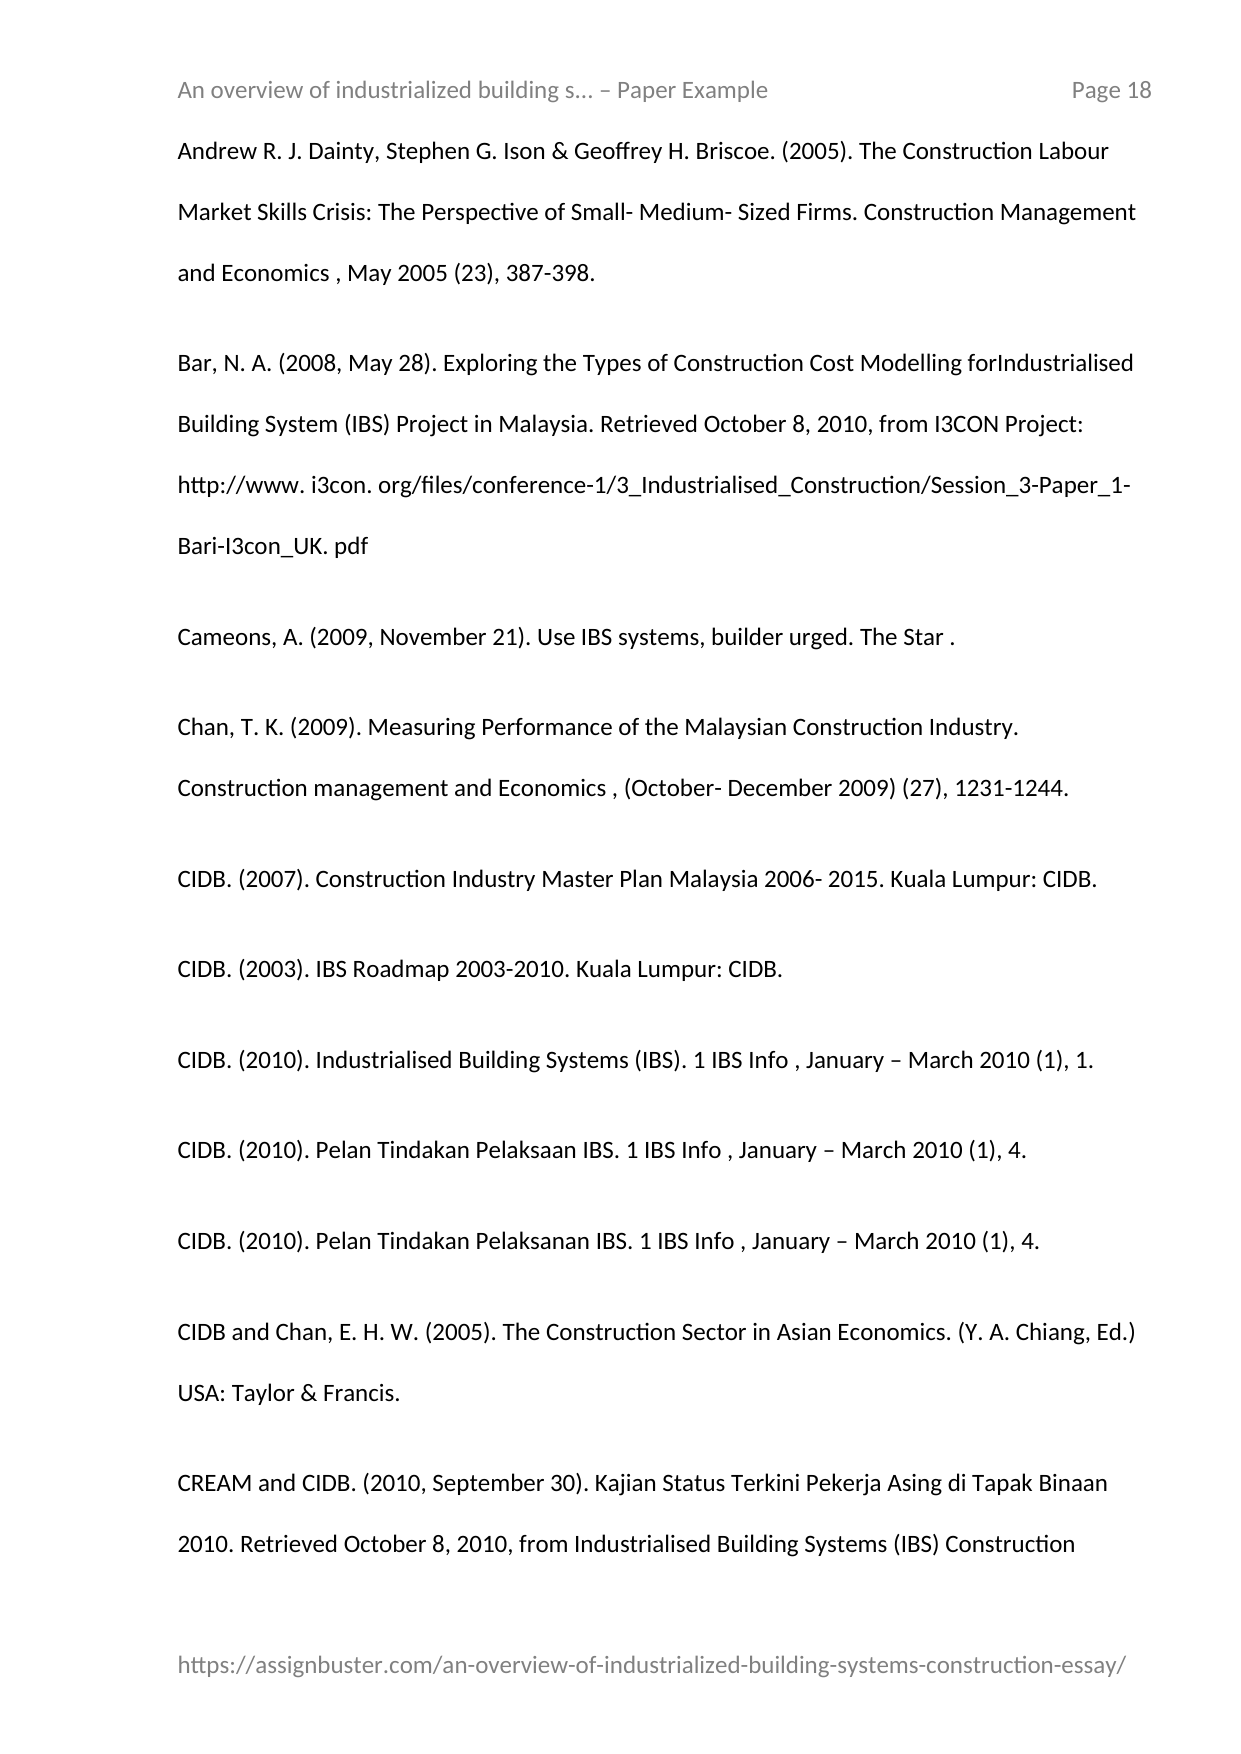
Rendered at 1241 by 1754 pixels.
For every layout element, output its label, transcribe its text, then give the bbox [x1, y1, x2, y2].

text CIDB. (2003). IBS Roadmap 2003-2010. Kuala Lumpur: CIDB. [177, 954, 1152, 984]
text CIDB. (2007). Construction Industry Master Plan Malaysia 2006- 2015. Kuala Lumpur: CIDB. [177, 863, 1152, 894]
text CIDB. (2010). Pelan Tindakan Pelaksanan IBS. 1 IBS Info , January – March 2010 (1), 4. [177, 1225, 1152, 1256]
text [177, 1467, 1152, 1559]
text Cameons, A. (2009, November 21). Use IBS systems, builder urged. The Star . [177, 621, 1152, 652]
text CIDB and Chan, E. H. W. (2005). The Construction Sector in Asian Economics. (Y. A. Chiang, Ed.) USA: Taylor & Francis. [177, 1316, 1152, 1407]
text CIDB. (2010). Industrialised Building Systems (IBS). 1 IBS Info , January – March 2010 (1), 1. [177, 1044, 1152, 1075]
text Chan, T. K. (2009). Measuring Performance of the Malaysian Construction Industry. Construction management and Economics , (October- December 2009) (27), 1231-1244. [177, 712, 1152, 803]
text Bar, N. A. (2008, May 28). Exploring the Types of Construction Cost Modelling forIndustrialised Building System (IBS) Project in Malaysia. Retrieved October 8, 2010, from I3CON Project: http://www. i3con. org/files/conference-1/3_Industrialised_Construction/Session_3-Paper_1-Bari-I3con_UK. pdf [177, 347, 1152, 561]
text CIDB. (2010). Pelan Tindakan Pelaksaan IBS. 1 IBS Info , January – March 2010 (1), 4. [177, 1135, 1152, 1165]
text Andrew R. J. Dainty, Stephen G. Ison & Geoffrey H. Briscoe. (2005). The Construction Labour Market Skills Crisis: The Perspective of Small- Medium- Sized Firms. Construction Management and Economics , May 2005 (23), 387-398. [177, 135, 1152, 287]
